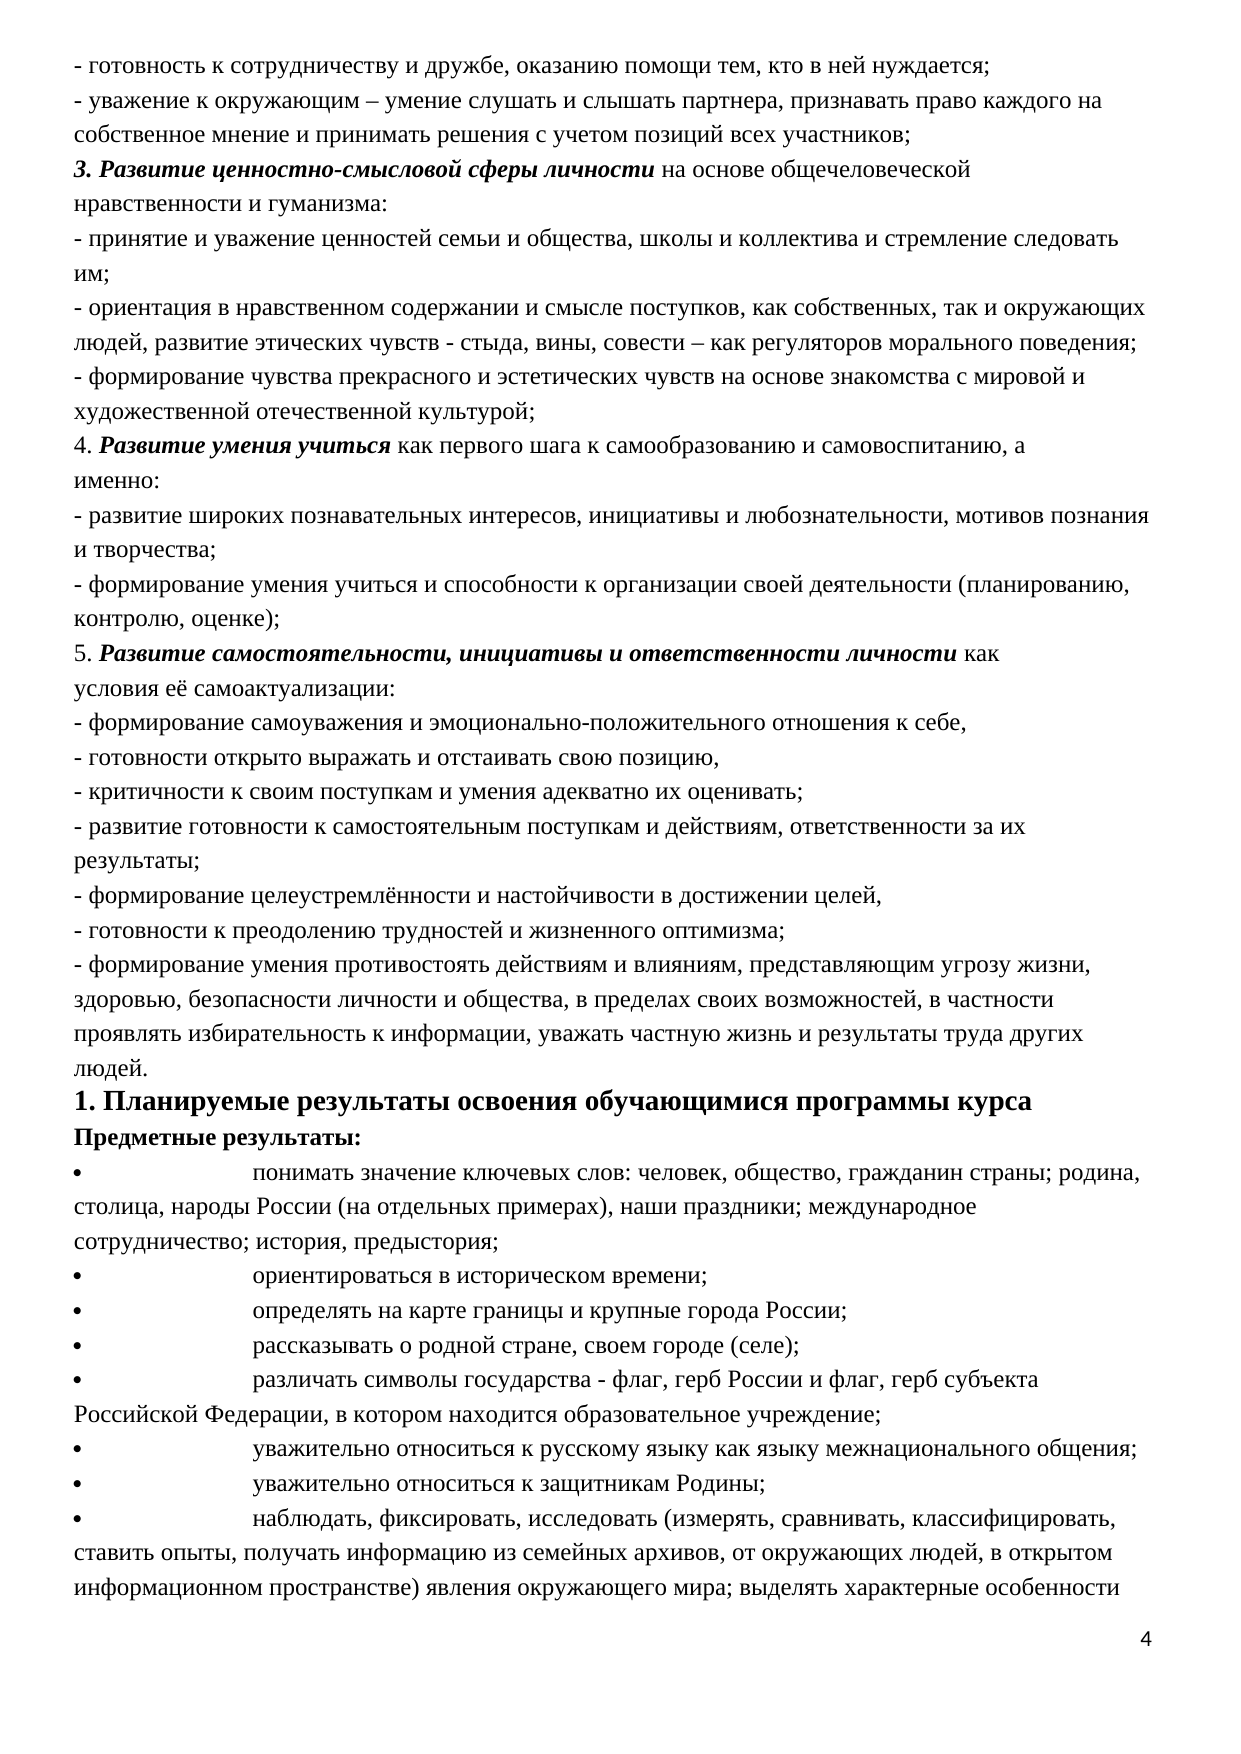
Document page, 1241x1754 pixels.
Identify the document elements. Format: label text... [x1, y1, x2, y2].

text 3. Развитие ценностно-смысловой сферы личности на основе общечеловеческой [74, 148, 1152, 183]
text - готовности открыто выражать и отстаивать свою позицию, [74, 736, 1152, 771]
text - формирование самоуважения и эмоционально-положительного отношения к себе, [74, 701, 1152, 736]
text - критичности к своим поступкам и умения адекватно их оценивать; [74, 771, 1152, 805]
text - формирование целеустремлённости и настойчивости в достижении целей, [74, 874, 1152, 909]
text Предметные результаты: [74, 1116, 1152, 1151]
list понимать значение ключевых слов: человек, общество, гражданин страны; родина, столица, народы России (на отдельных примерах), наши праздники; международное сотрудничество; история, предыстория; [74, 1151, 1152, 1255]
list определять на карте границы и крупные города России; [74, 1289, 1152, 1324]
text - готовность к сотрудничеству и дружбе, оказанию помощи тем, кто в ней нуждается; [74, 44, 1152, 79]
text 1. Планируемые результаты освоения обучающимися программы курса [74, 1082, 1152, 1116]
text - уважение к окружающим – умение слушать и слышать партнера, признавать право каждого на собственное мнение и принимать решения с учетом позиций всех участников; [74, 79, 1152, 148]
list рассказывать о родной стране, своем городе (селе); [74, 1324, 1152, 1358]
text - формирование умения учиться и способности к организации своей деятельности (планированию, контролю, оценке); [74, 563, 1152, 632]
list ориентироваться в историческом времени; [74, 1255, 1152, 1289]
text условия её самоактуализации: [74, 667, 1152, 701]
text - принятие и уважение ценностей семьи и общества, школы и коллектива и стремление следовать им; [74, 217, 1152, 286]
text - готовности к преодолению трудностей и жизненного оптимизма; [74, 909, 1152, 943]
text 5. Развитие самостоятельности, инициативы и ответственности личности как [74, 632, 1152, 667]
text нравственности и гуманизма: [74, 183, 1152, 217]
text именно: [74, 459, 1152, 494]
text - ориентация в нравственном содержании и смысле поступков, как собственных, так и окружающих людей, развитие этических чувств - стыда, вины, совести – как регуляторов морального поведения; [74, 286, 1152, 356]
list уважительно относиться к русскому языку как языку межнационального общения; [74, 1428, 1152, 1462]
text - развитие широких познавательных интересов, инициативы и любознательности, мотивов познания и творчества; [74, 494, 1152, 563]
list уважительно относиться к защитникам Родины; [74, 1462, 1152, 1497]
text - развитие готовности к самостоятельным поступкам и действиям, ответственности за их результаты; [74, 805, 1152, 874]
text 4. Развитие умения учиться как первого шага к самообразованию и самовоспитанию, а [74, 425, 1152, 459]
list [74, 1497, 1152, 1601]
text - формирование чувства прекрасного и эстетических чувств на основе знакомства с мировой и художественной отечественной культурой; [74, 356, 1152, 425]
list различать символы государства - флаг, герб России и флаг, герб субъекта Российской Федерации, в котором находится образовательное учреждение; [74, 1358, 1152, 1428]
text - формирование умения противостоять действиям и влияниям, представляющим угрозу жизни, здоровью, безопасности личности и общества, в пределах своих возможностей, в частности проявлять избирательность к информации, уважать частную жизнь и результаты труда других людей. [74, 943, 1152, 1082]
